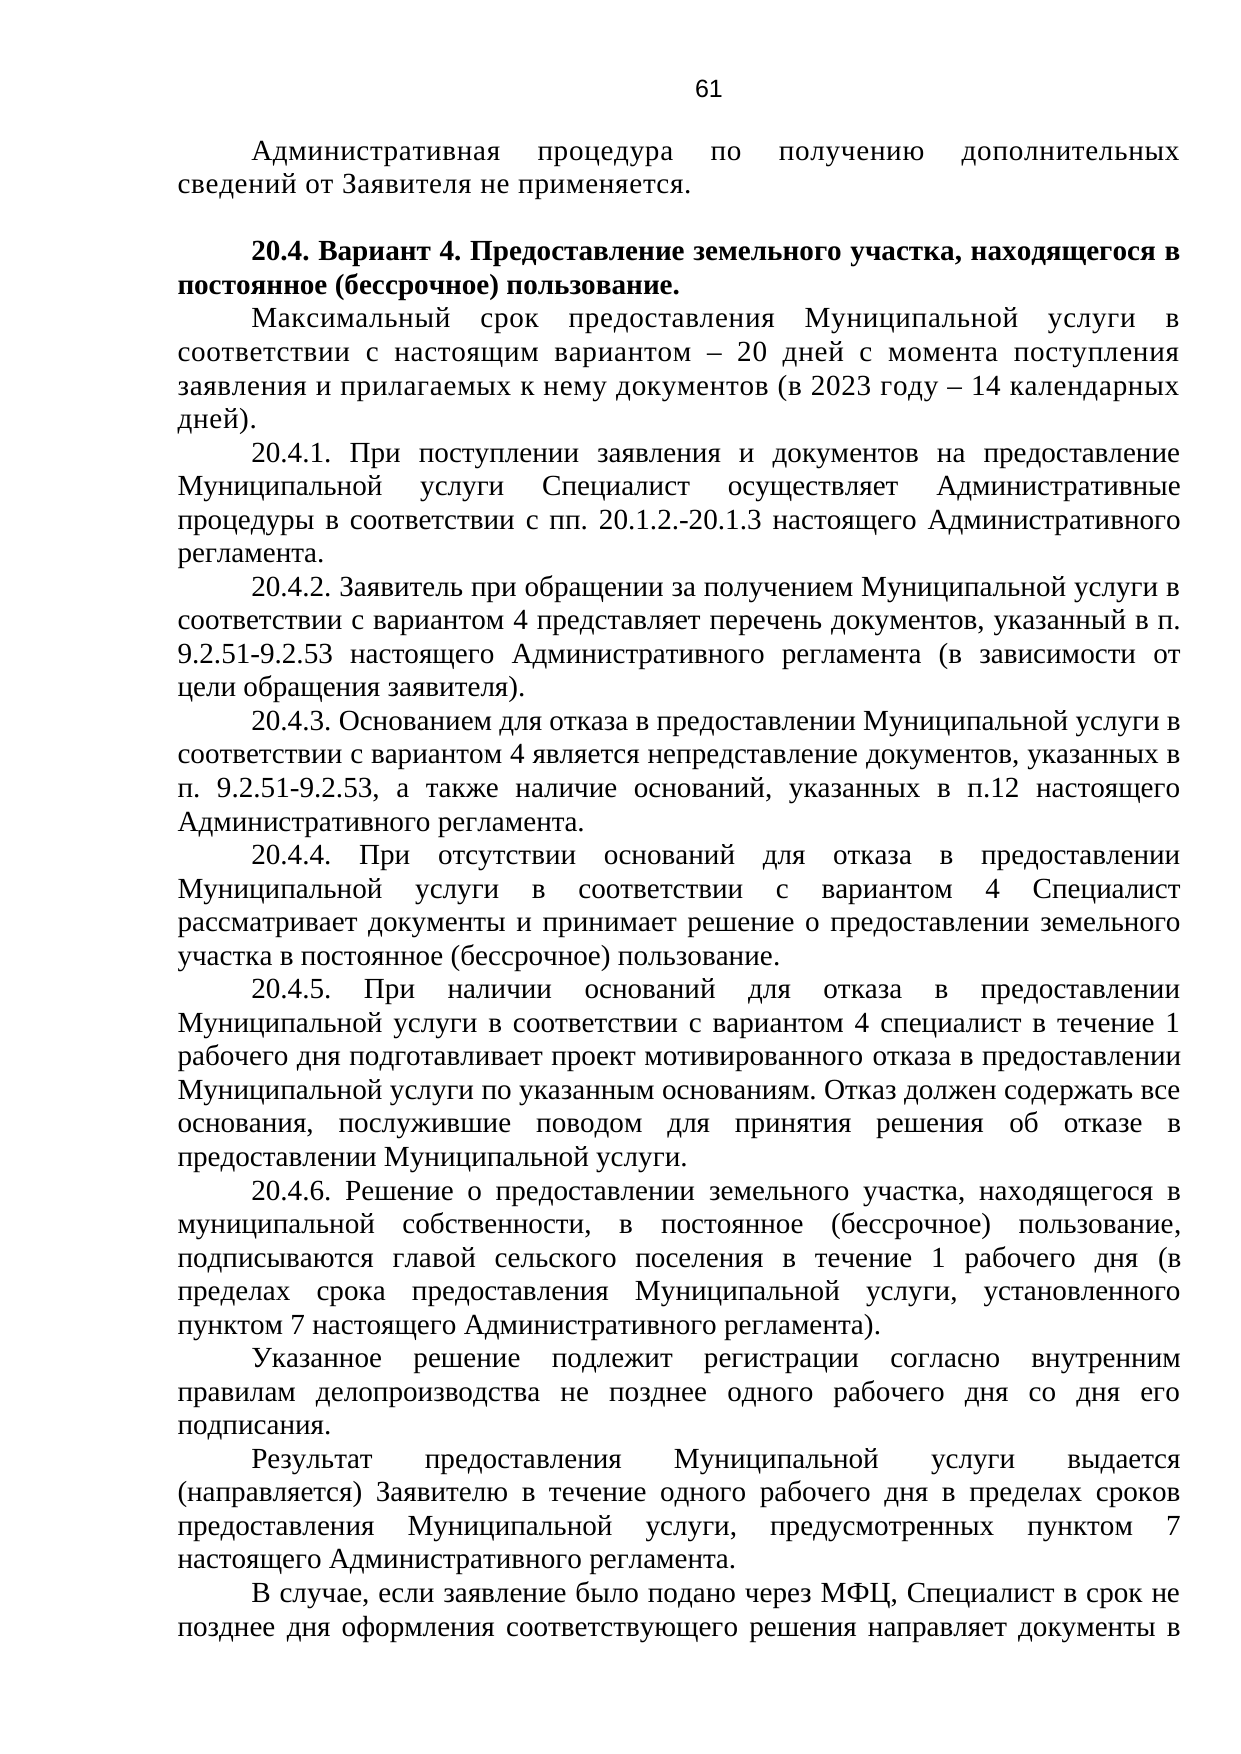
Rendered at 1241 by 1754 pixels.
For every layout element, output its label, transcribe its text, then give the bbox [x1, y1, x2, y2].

text 20.4.5. При наличии оснований для отказа в предоставлении Муниципальной услуги в соответствии с вариантом 4 специалист в течение 1 рабочего дня подготавливает проект мотивированного отказа в предоставлении Муниципальной услуги по указанным основаниям. Отказ должен содержать все основания, послужившие поводом для принятия решения об отказе в предоставлении Муниципальной услуги. [177, 971, 1181, 1173]
text 20.4.2. Заявитель при обращении за получением Муниципальной услуги в соответствии с вариантом 4 представляет перечень документов, указанный в п. 9.2.51-9.2.53 настоящего Административного регламента (в зависимости от цели обращения заявителя). [177, 569, 1181, 703]
text Указанное решение подлежит регистрации согласно внутренним правилам делопроизводства не позднее одного рабочего дня со дня его подписания. [177, 1340, 1181, 1441]
text 20.4.3. Основанием для отказа в предоставлении Муниципальной услуги в соответствии с вариантом 4 является непредставление документов, указанных в п. 9.2.51-9.2.53, а также наличие оснований, указанных в п.12 настоящего Административного регламента. [177, 703, 1181, 837]
text 20.4.1. При поступлении заявления и документов на предоставление Муниципальной услуги Специалист осуществляет Административные процедуры в соответствии с пп. 20.1.2.-20.1.3 настоящего Административного регламента. [177, 435, 1181, 569]
text 20.4.6. Решение о предоставлении земельного участка, находящегося в муниципальной собственности, в постоянное (бессрочное) пользование, подписываются главой сельского поселения в течение 1 рабочего дня (в пределах срока предоставления Муниципальной услуги, установленного пунктом 7 настоящего Административного регламента). [177, 1173, 1181, 1340]
text Результат предоставления Муниципальной услуги выдается (направляется) Заявителю в течение одного рабочего дня в пределах сроков предоставления Муниципальной услуги, предусмотренных пунктом 7 настоящего Административного регламента. [177, 1441, 1181, 1575]
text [177, 1575, 1181, 1642]
text Максимальный срок предоставления Муниципальной услуги в соответствии с настоящим вариантом – 20 дней с момента поступления заявления и прилагаемых к нему документов (в 2023 году – 14 календарных дней). [177, 301, 1181, 435]
list 20.4. Вариант 4. Предоставление земельного участка, находящегося в постоянное (бессрочное) пользование. [177, 233, 1181, 301]
text Административная процедура по получению дополнительных сведений от Заявителя не применяется. [177, 133, 1181, 200]
text 20.4.4. При отсутствии оснований для отказа в предоставлении Муниципальной услуги в соответствии с вариантом 4 Специалист рассматривает документы и принимает решение о предоставлении земельного участка в постоянное (бессрочное) пользование. [177, 837, 1181, 971]
